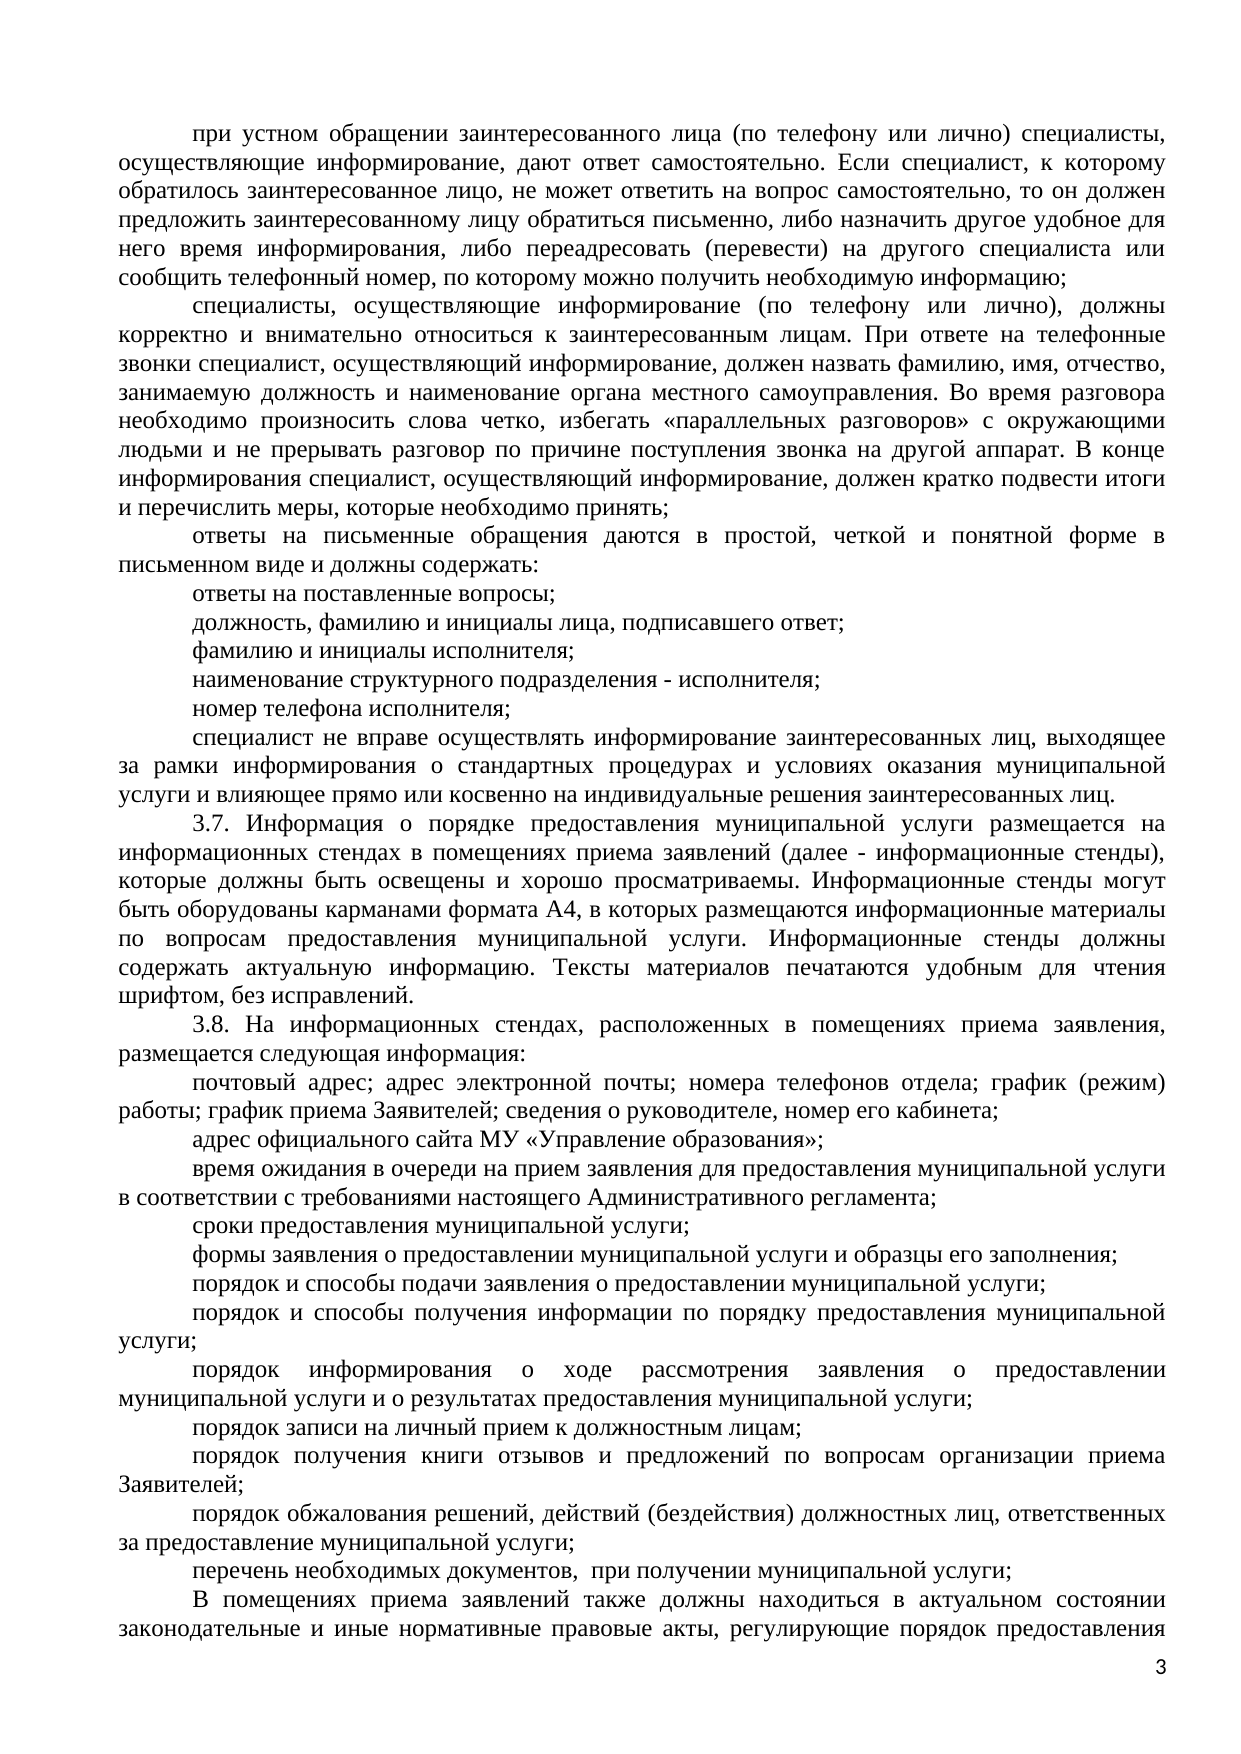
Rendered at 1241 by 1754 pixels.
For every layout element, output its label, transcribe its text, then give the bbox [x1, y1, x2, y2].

text почтовый адрес; адрес электронной почты; номера телефонов отдела; график (режим) работы; график приема Заявителей; сведения о руководителе, номер его кабинета; [118, 1067, 1167, 1124]
text порядок получения книги отзывов и предложений по вопросам организации приема Заявителей; [118, 1441, 1167, 1498]
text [118, 1584, 1167, 1642]
text фамилию и инициалы исполнителя; [118, 636, 1167, 664]
text 3.8. На информационных стендах, расположенных в помещениях приема заявления, размещается следующая информация: [118, 1009, 1167, 1067]
text порядок и способы получения информации по порядку предоставления муниципальной услуги; [118, 1297, 1167, 1354]
text порядок записи на личный прием к должностным лицам; [118, 1412, 1167, 1441]
text порядок и способы подачи заявления о предоставлении муниципальной услуги; [118, 1268, 1167, 1297]
text ответы на письменные обращения даются в простой, четкой и понятной форме в письменном виде и должны содержать: [118, 521, 1167, 578]
text порядок информирования о ходе рассмотрения заявления о предоставлении муниципальной услуги и о результатах предоставления муниципальной услуги; [118, 1354, 1167, 1412]
text адрес официального сайта МУ «Управление образования»; [118, 1124, 1167, 1153]
text ответы на поставленные вопросы; [118, 578, 1167, 607]
text должность, фамилию и инициалы лица, подписавшего ответ; [118, 607, 1167, 636]
text перечень необходимых документов, при получении муниципальной услуги; [118, 1556, 1167, 1584]
text порядок обжалования решений, действий (бездействия) должностных лиц, ответственных за предоставление муниципальной услуги; [118, 1498, 1167, 1556]
text формы заявления о предоставлении муниципальной услуги и образцы его заполнения; [118, 1239, 1167, 1268]
text 3.7. Информация о порядке предоставления муниципальной услуги размещается на информационных стендах в помещениях приема заявлений (далее - информационные стенды), которые должны быть освещены и хорошо просматриваемы. Информационные стенды могут быть оборудованы карманами формата А4, в которых размещаются информационные материалы по вопросам предоставления муниципальной услуги. Информационные стенды должны содержать актуальную информацию. Тексты материалов печатаются удобным для чтения шрифтом, без исправлений. [118, 808, 1167, 1009]
text время ожидания в очереди на прием заявления для предоставления муниципальной услуги в соответствии с требованиями настоящего Административного регламента; [118, 1153, 1167, 1211]
text специалисты, осуществляющие информирование (по телефону или лично), должны корректно и внимательно относиться к заинтересованным лицам. При ответе на телефонные звонки специалист, осуществляющий информирование, должен назвать фамилию, имя, отчество, занимаемую должность и наименование органа местного самоуправления. Во время разговора необходимо произносить слова четко, избегать «параллельных разговоров» с окружающими людьми и не прерывать разговор по причине поступления звонка на другой аппарат. В конце информирования специалист, осуществляющий информирование, должен кратко подвести итоги и перечислить меры, которые необходимо принять; [118, 291, 1167, 521]
text наименование структурного подразделения - исполнителя; [118, 664, 1167, 693]
text специалист не вправе осуществлять информирование заинтересованных лиц, выходящее за рамки информирования о стандартных процедурах и условиях оказания муниципальной услуги и влияющее прямо или косвенно на индивидуальные решения заинтересованных лиц. [118, 722, 1167, 808]
text номер телефона исполнителя; [118, 693, 1167, 722]
text при устном обращении заинтересованного лица (по телефону или лично) специалисты, осуществляющие информирование, дают ответ самостоятельно. Если специалист, к которому обратилось заинтересованное лицо, не может ответить на вопрос самостоятельно, то он должен предложить заинтересованному лицу обратиться письменно, либо назначить другое удобное для него время информирования, либо переадресовать (перевести) на другого специалиста или сообщить телефонный номер, по которому можно получить необходимую информацию; [118, 118, 1167, 291]
text сроки предоставления муниципальной услуги; [118, 1211, 1167, 1239]
